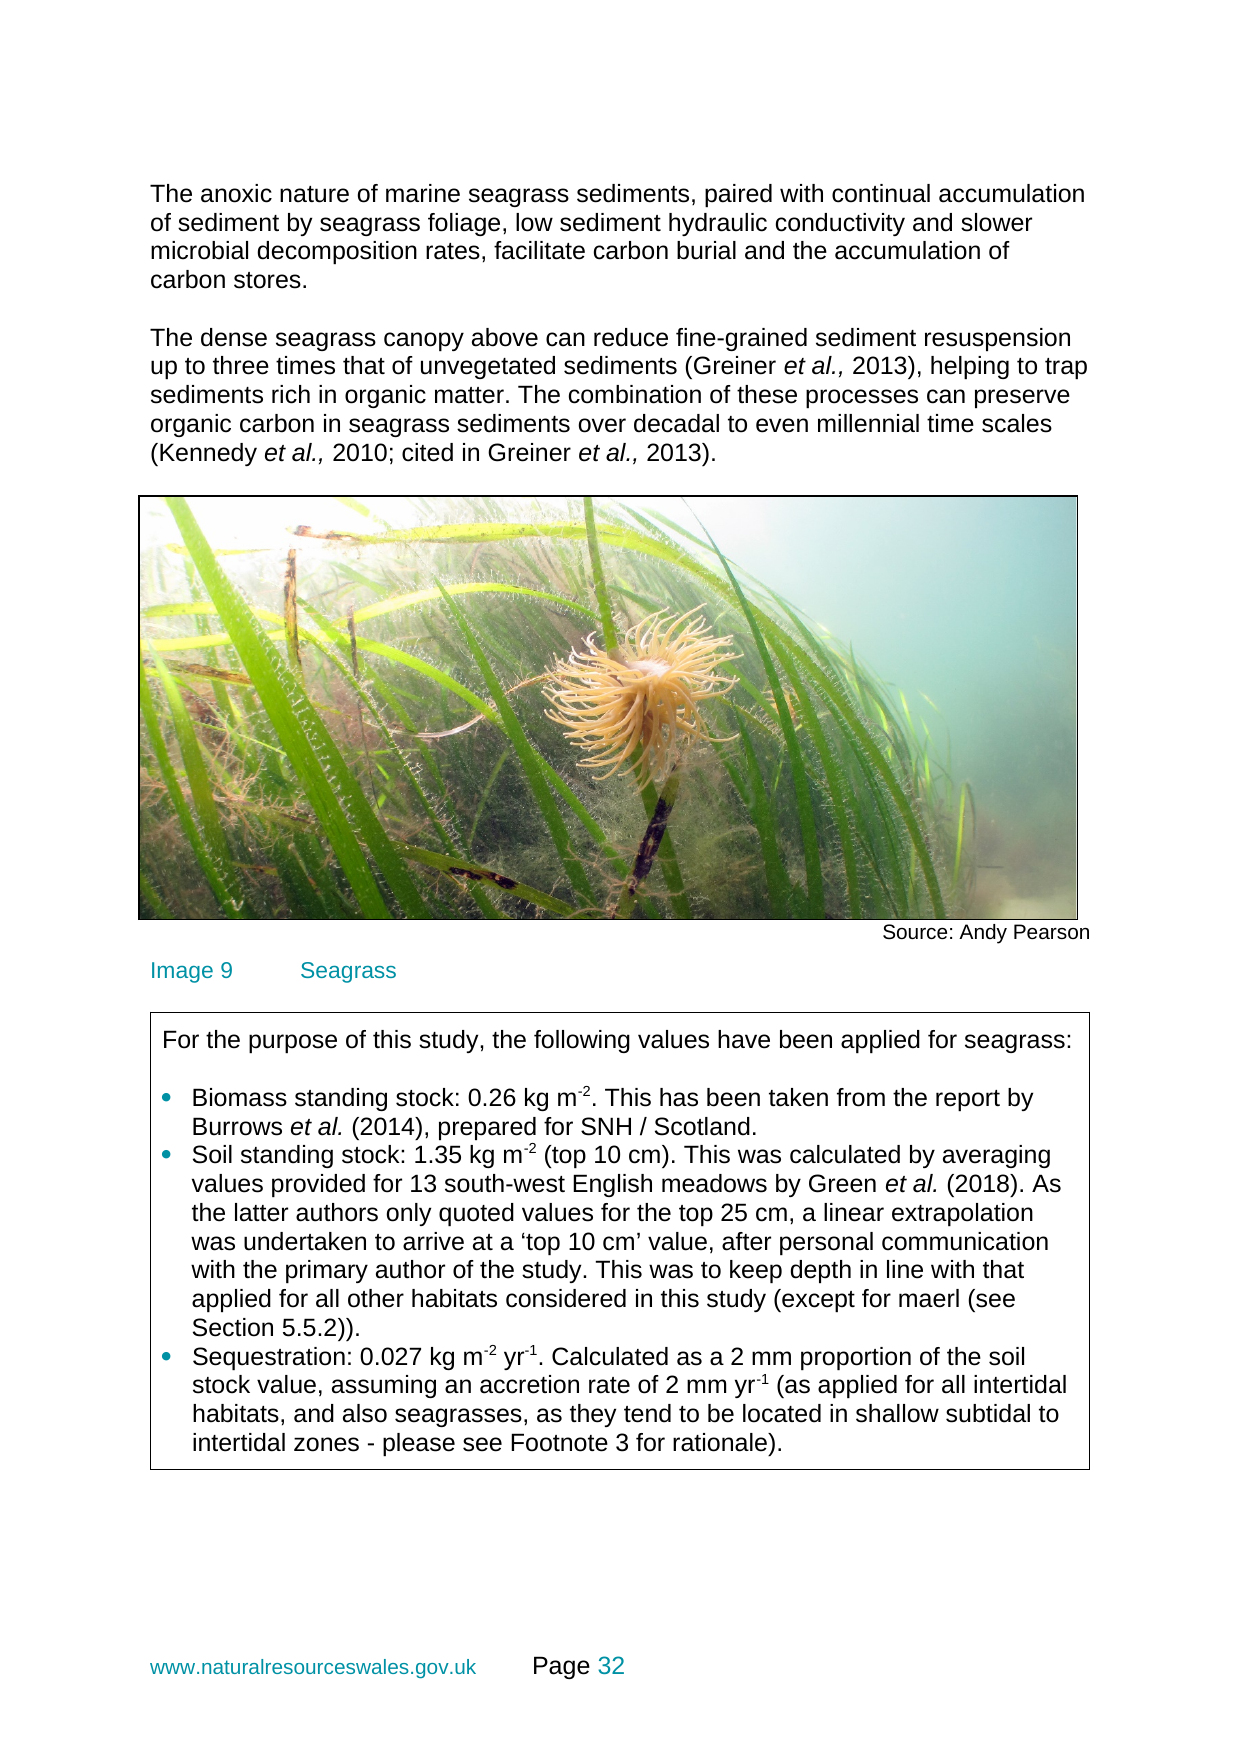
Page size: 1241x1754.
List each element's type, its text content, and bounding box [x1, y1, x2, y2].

text The anoxic nature of marine seagrass sediments, paired with continual accumulation of sediment by seagrass foliage, low sediment hydraulic conductivity and slower microbial decomposition rates, facilitate carbon burial and the accumulation of carbon stores. [150, 179, 1090, 294]
picture [140, 497, 1077, 919]
table_header For the purpose of this study, the following values have been applied for seagrass: Biomass standing stock: 0.26 kg m-2. This has been taken from the report by Burrows et al. (2014), prepared for SNH / Scotland. Soil standing stock: 1.35 kg m-2 (top 10 cm). This was calculated by averaging values provided for 13 south-west English meadows by Green et al. (2018). As the latter authors only quoted values for the top 25 cm, a linear extrapolation was undertaken to arrive at a ‘top 10 cm’ value, after personal communication with the primary author of the study. This was to keep depth in line with that applied for all other habitats considered in this study (except for maerl (see Section 5.5.2)). Sequestration: 0.027 kg m-2 yr-1. Calculated as a 2 mm proportion of the soil stock value, assuming an accretion rate of 2 mm yr-1 (as applied for all intertidal habitats, and also seagrasses, as they tend to be located in shallow subtidal to intertidal zones - please see Footnote 3 for rationale). [151, 1013, 1089, 1469]
text Source: Andy Pearson [150, 920, 1090, 944]
text The dense seagrass canopy above can reduce fine-grained sediment resuspension up to three times that of unvegetated sediments (Greiner et al., 2013), helping to trap sediments rich in organic matter. The combination of these processes can preserve organic carbon in seagrass sediments over decadal to even millennial time scales (Kennedy et al., 2010; cited in Greiner et al., 2013). [150, 322, 1090, 466]
